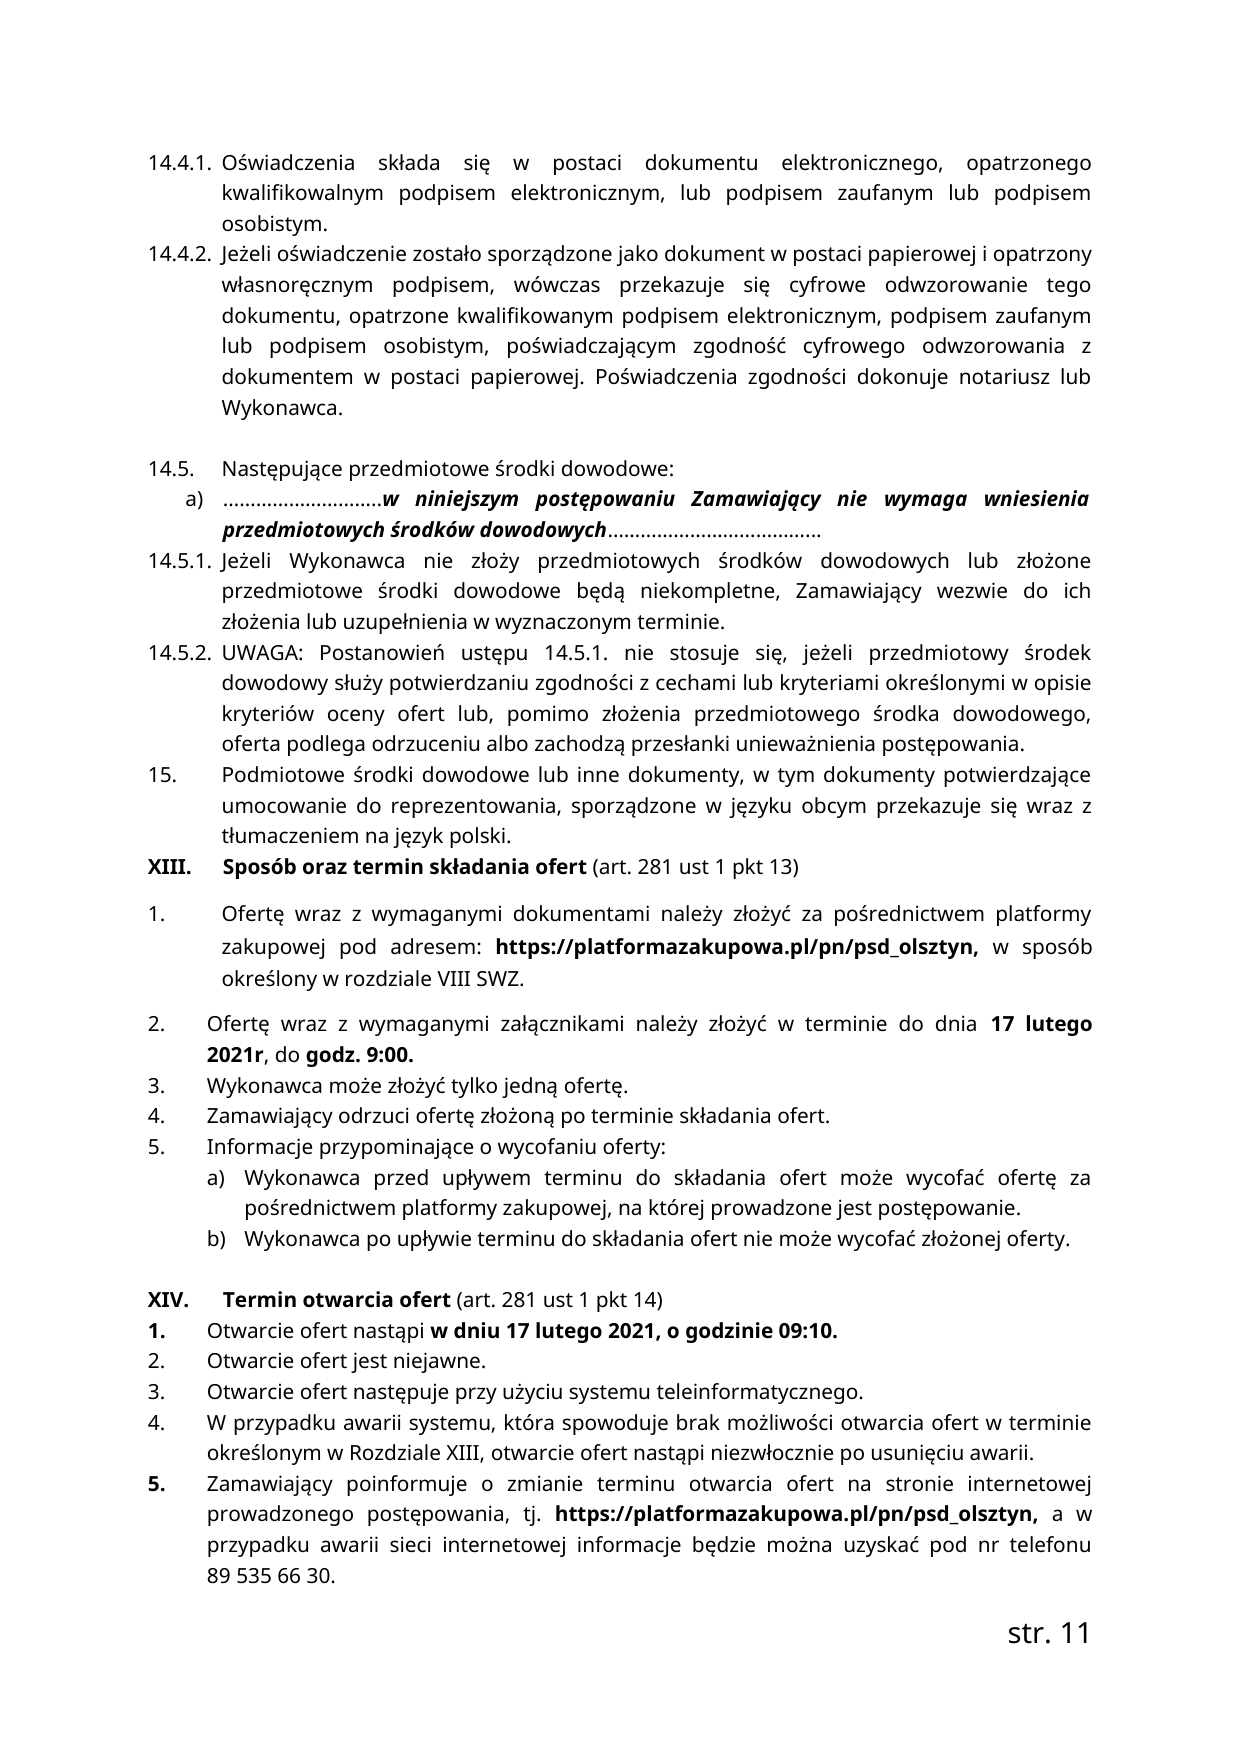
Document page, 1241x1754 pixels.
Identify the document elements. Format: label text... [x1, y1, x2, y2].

list Wykonawca po upływie terminu do składania ofert nie może wycofać złożonej oferty. [207, 1224, 1093, 1252]
list Wykonawca może złożyć tylko jedną ofertę. [148, 1071, 1093, 1099]
list ………………………..w niniejszym postępowaniu Zamawiający nie wymaga wniesienia przedmiotowych środków dowodowych………………………………... [185, 484, 1093, 543]
list W przypadku awarii systemu, która spowoduje brak możliwości otwarcia ofert w terminie określonym w Rozdziale XIII, otwarcie ofert nastąpi niezwłocznie po usunięciu awarii. [148, 1408, 1093, 1467]
list Termin otwarcia ofert (art. 281 ust 1 pkt 14) [148, 1285, 1093, 1314]
list Jeżeli oświadczenie zostało sporządzone jako dokument w postaci papierowej i opatrzony własnoręcznym podpisem, wówczas przekazuje się cyfrowe odwzorowanie tego dokumentu, opatrzone kwalifikowanym podpisem elektronicznym, podpisem zaufanym lub podpisem osobistym, poświadczającym zgodność cyfrowego odwzorowania z dokumentem w postaci papierowej. Poświadczenia zgodności dokonuje notariusz lub Wykonawca. [148, 239, 1093, 421]
list Informacje przypominające o wycofaniu oferty: [148, 1132, 1093, 1161]
list Zamawiający odrzuci ofertę złożoną po terminie składania ofert. [148, 1101, 1093, 1130]
list Podmiotowe środki dowodowe lub inne dokumenty, w tym dokumenty potwierdzające umocowanie do reprezentowania, sporządzone w języku obcym przekazuje się wraz z tłumaczeniem na język polski. [148, 760, 1093, 850]
list Otwarcie ofert jest niejawne. [148, 1346, 1093, 1375]
list Zamawiający poinformuje o zmianie terminu otwarcia ofert na stronie internetowej prowadzonego postępowania, tj. https://platformazakupowa.pl/pn/psd_olsztyn, a w przypadku awarii sieci internetowej informacje będzie można uzyskać pod nr telefonu 89 535 66 30. [148, 1469, 1093, 1589]
list Oświadczenia składa się w postaci dokumentu elektronicznego, opatrzonego kwalifikowalnym podpisem elektronicznym, lub podpisem zaufanym lub podpisem osobistym. [148, 148, 1093, 237]
list Jeżeli Wykonawca nie złoży przedmiotowych środków dowodowych lub złożone przedmiotowe środki dowodowe będą niekompletne, Zamawiający wezwie do ich złożenia lub uzupełnienia w wyznaczonym terminie. [148, 546, 1093, 635]
list Ofertę wraz z wymaganymi załącznikami należy złożyć w terminie do dnia 17 lutego 2021r, do godz. 9:00. [148, 1009, 1093, 1069]
list Otwarcie ofert następuje przy użyciu systemu teleinformatycznego. [148, 1377, 1093, 1406]
list Następujące przedmiotowe środki dowodowe: [148, 454, 1093, 482]
list Ofertę wraz z wymaganymi dokumentami należy złożyć za pośrednictwem platformy zakupowej pod adresem: https://platformazakupowa.pl/pn/psd_olsztyn, w sposób określony w rozdziale VIII SWZ. [148, 899, 1093, 993]
list Otwarcie ofert nastąpi w dniu 17 lutego 2021, o godzinie 09:10. [148, 1316, 1093, 1344]
list Wykonawca przed upływem terminu do składania ofert może wycofać ofertę za pośrednictwem platformy zakupowej, na której prowadzone jest postępowanie. [207, 1163, 1093, 1222]
list UWAGA: Postanowień ustępu 14.5.1. nie stosuje się, jeżeli przedmiotowy środek dowodowy służy potwierdzaniu zgodności z cechami lub kryteriami określonymi w opisie kryteriów oceny ofert lub, pomimo złożenia przedmiotowego środka dowodowego, oferta podlega odrzuceniu albo zachodzą przesłanki unieważnienia postępowania. [148, 638, 1093, 758]
list Sposób oraz termin składania ofert (art. 281 ust 1 pkt 13) [148, 852, 1093, 880]
